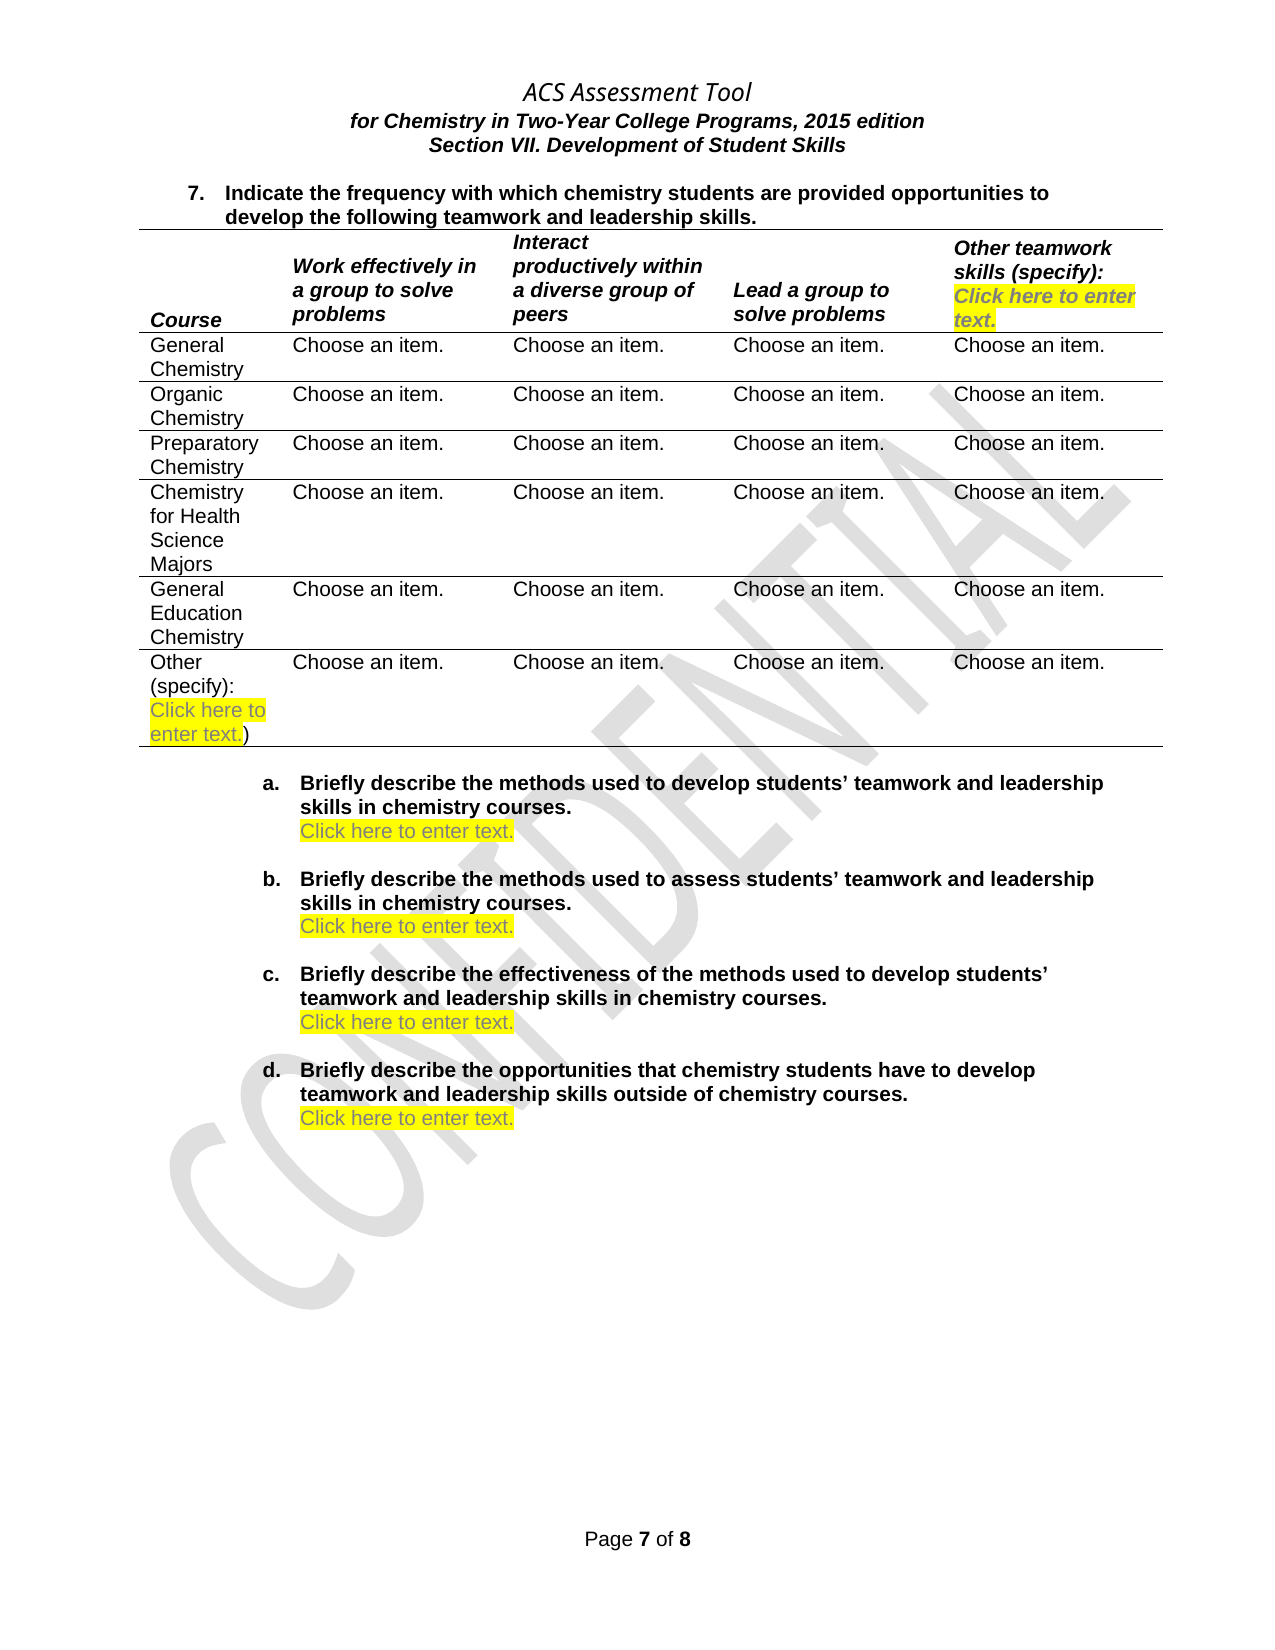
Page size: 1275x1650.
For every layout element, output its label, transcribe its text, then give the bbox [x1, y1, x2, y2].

table_header Work effectively in a group to solve problems [281, 230, 502, 332]
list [262, 1058, 1125, 1178]
list Briefly describe the effectiveness of the methods used to develop students’ teamwork and leadership skills in chemistry courses. [262, 962, 1125, 1058]
table_cell General Chemistry [139, 333, 281, 381]
table_cell Preparatory Chemistry [139, 431, 281, 479]
table_cell Chemistry for Health Science Majors [139, 480, 281, 576]
table_cell Organic Chemistry [139, 382, 281, 430]
table_header Course [139, 230, 281, 332]
table_header Lead a group to solve problems [722, 230, 942, 332]
table_header Other teamwork skills (specify): [942, 230, 1162, 332]
list Briefly describe the methods used to develop students’ teamwork and leadership skills in chemistry courses. [262, 771, 1125, 866]
list Briefly describe the methods used to assess students’ teamwork and leadership skills in chemistry courses. [262, 866, 1125, 962]
table_cell Other (specify): ) [139, 650, 281, 746]
table_header Interact productively within a diverse group of peers [502, 230, 722, 332]
table_cell General Education Chemistry [139, 577, 281, 649]
list Indicate the frequency with which chemistry students are provided opportunities to develop the following teamwork and leadership skills. [187, 181, 1125, 229]
